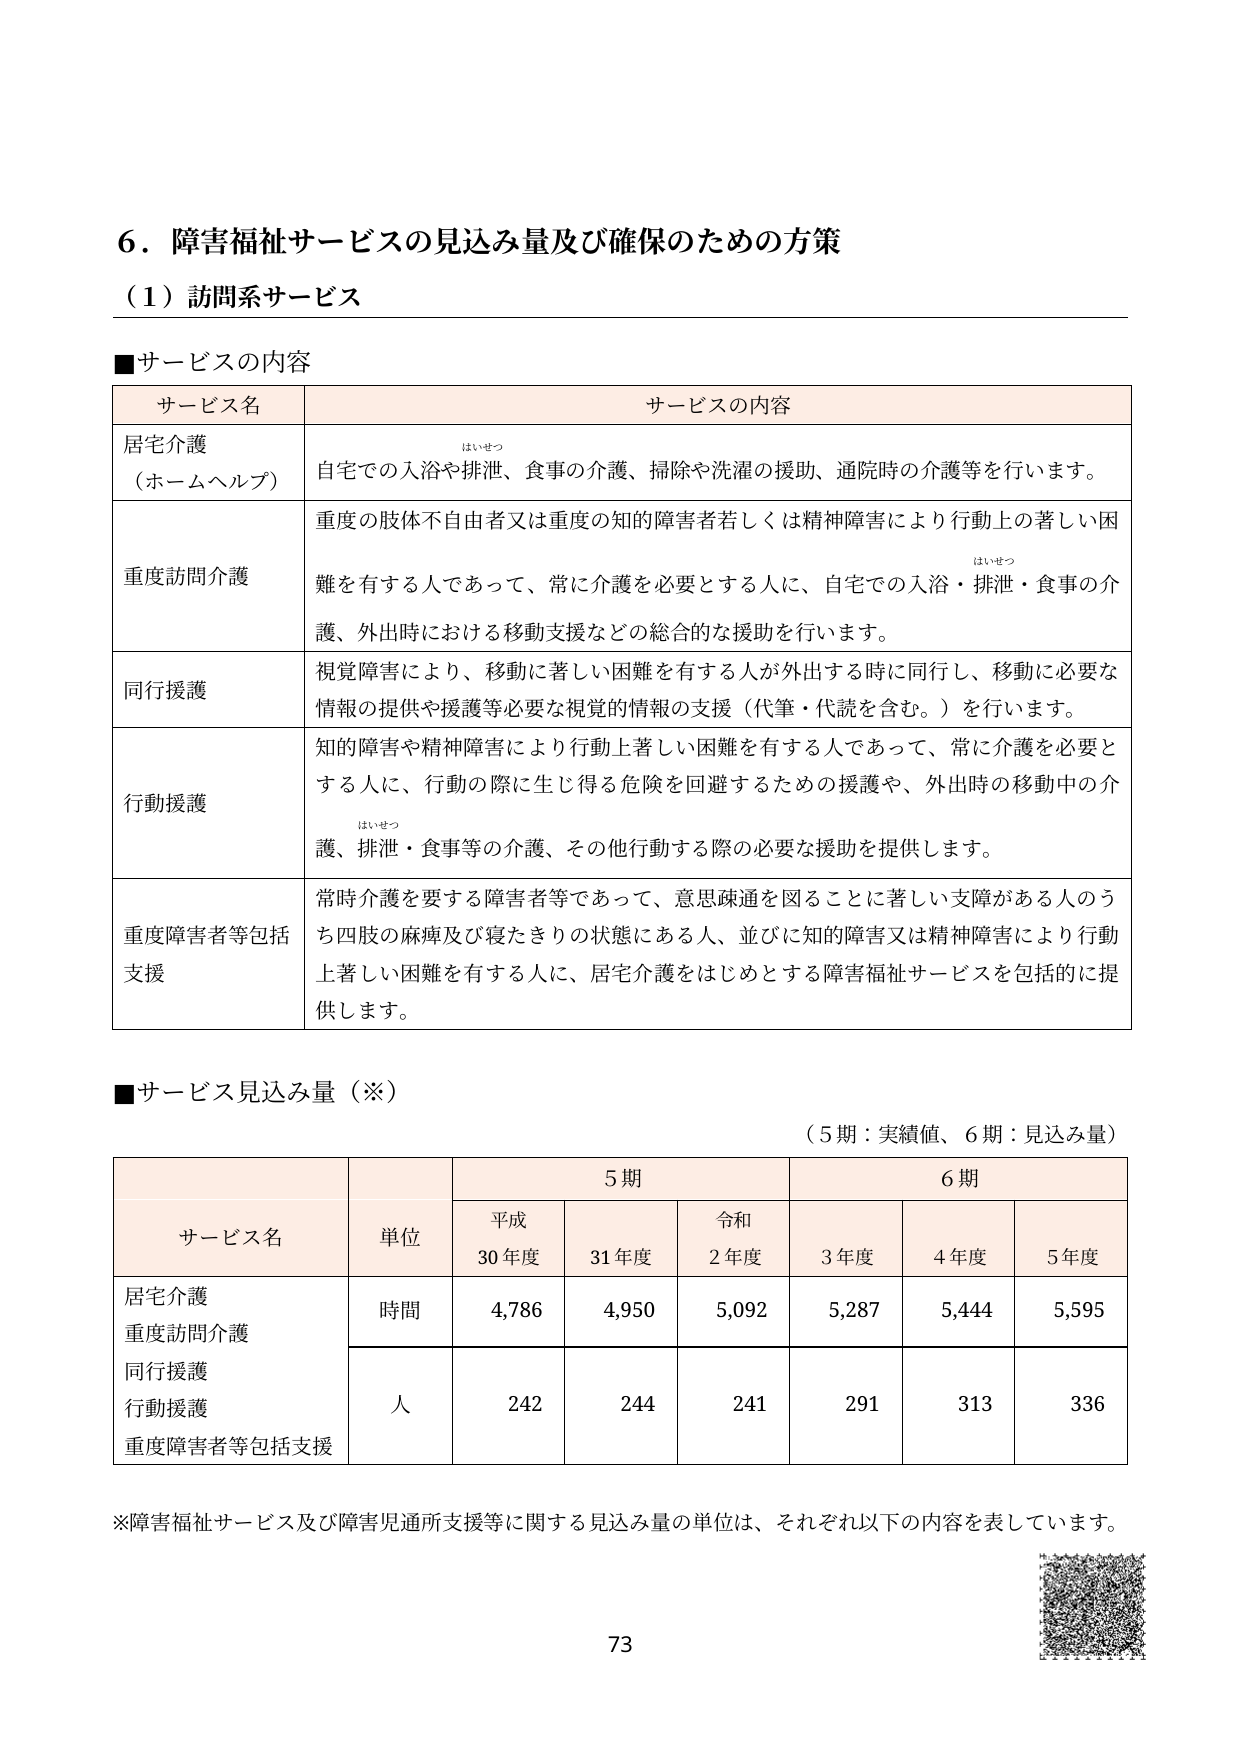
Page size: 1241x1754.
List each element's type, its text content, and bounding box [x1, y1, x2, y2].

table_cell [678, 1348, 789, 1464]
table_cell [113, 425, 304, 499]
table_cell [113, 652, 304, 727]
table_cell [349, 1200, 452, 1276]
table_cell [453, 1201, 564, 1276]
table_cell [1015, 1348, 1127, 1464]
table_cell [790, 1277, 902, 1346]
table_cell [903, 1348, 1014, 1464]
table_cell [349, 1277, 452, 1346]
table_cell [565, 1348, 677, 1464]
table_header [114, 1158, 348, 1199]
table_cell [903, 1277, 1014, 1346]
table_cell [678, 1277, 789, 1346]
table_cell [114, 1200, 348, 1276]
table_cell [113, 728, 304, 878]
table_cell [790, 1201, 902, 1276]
picture [1039, 1553, 1146, 1660]
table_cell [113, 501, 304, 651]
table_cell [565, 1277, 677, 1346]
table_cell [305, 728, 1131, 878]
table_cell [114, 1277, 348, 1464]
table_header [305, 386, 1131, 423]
text ※障害福祉サービス及び障害児通所支援等に関する見込み量の単位は、それぞれ以下の内容を表しています。 [112, 1503, 1146, 1540]
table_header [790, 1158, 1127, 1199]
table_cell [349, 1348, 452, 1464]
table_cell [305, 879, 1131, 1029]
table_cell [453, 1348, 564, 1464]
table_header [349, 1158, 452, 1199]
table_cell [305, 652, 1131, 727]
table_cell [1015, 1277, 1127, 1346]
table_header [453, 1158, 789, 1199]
text （５期：実績値、６期：見込み量） [112, 1115, 1128, 1153]
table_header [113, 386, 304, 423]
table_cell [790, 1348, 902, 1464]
subtitle （１）訪問系サービス [112, 277, 1128, 318]
text ■サービスの内容 [112, 342, 1128, 380]
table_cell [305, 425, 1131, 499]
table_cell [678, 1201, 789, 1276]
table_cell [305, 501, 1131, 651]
text ■サービス見込み量（※） [112, 1072, 1128, 1110]
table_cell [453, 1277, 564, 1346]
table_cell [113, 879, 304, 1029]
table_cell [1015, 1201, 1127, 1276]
subtitle ６．障害福祉サービスの見込み量及び確保のための方策 [112, 202, 1128, 277]
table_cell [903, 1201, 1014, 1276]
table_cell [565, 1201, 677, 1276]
